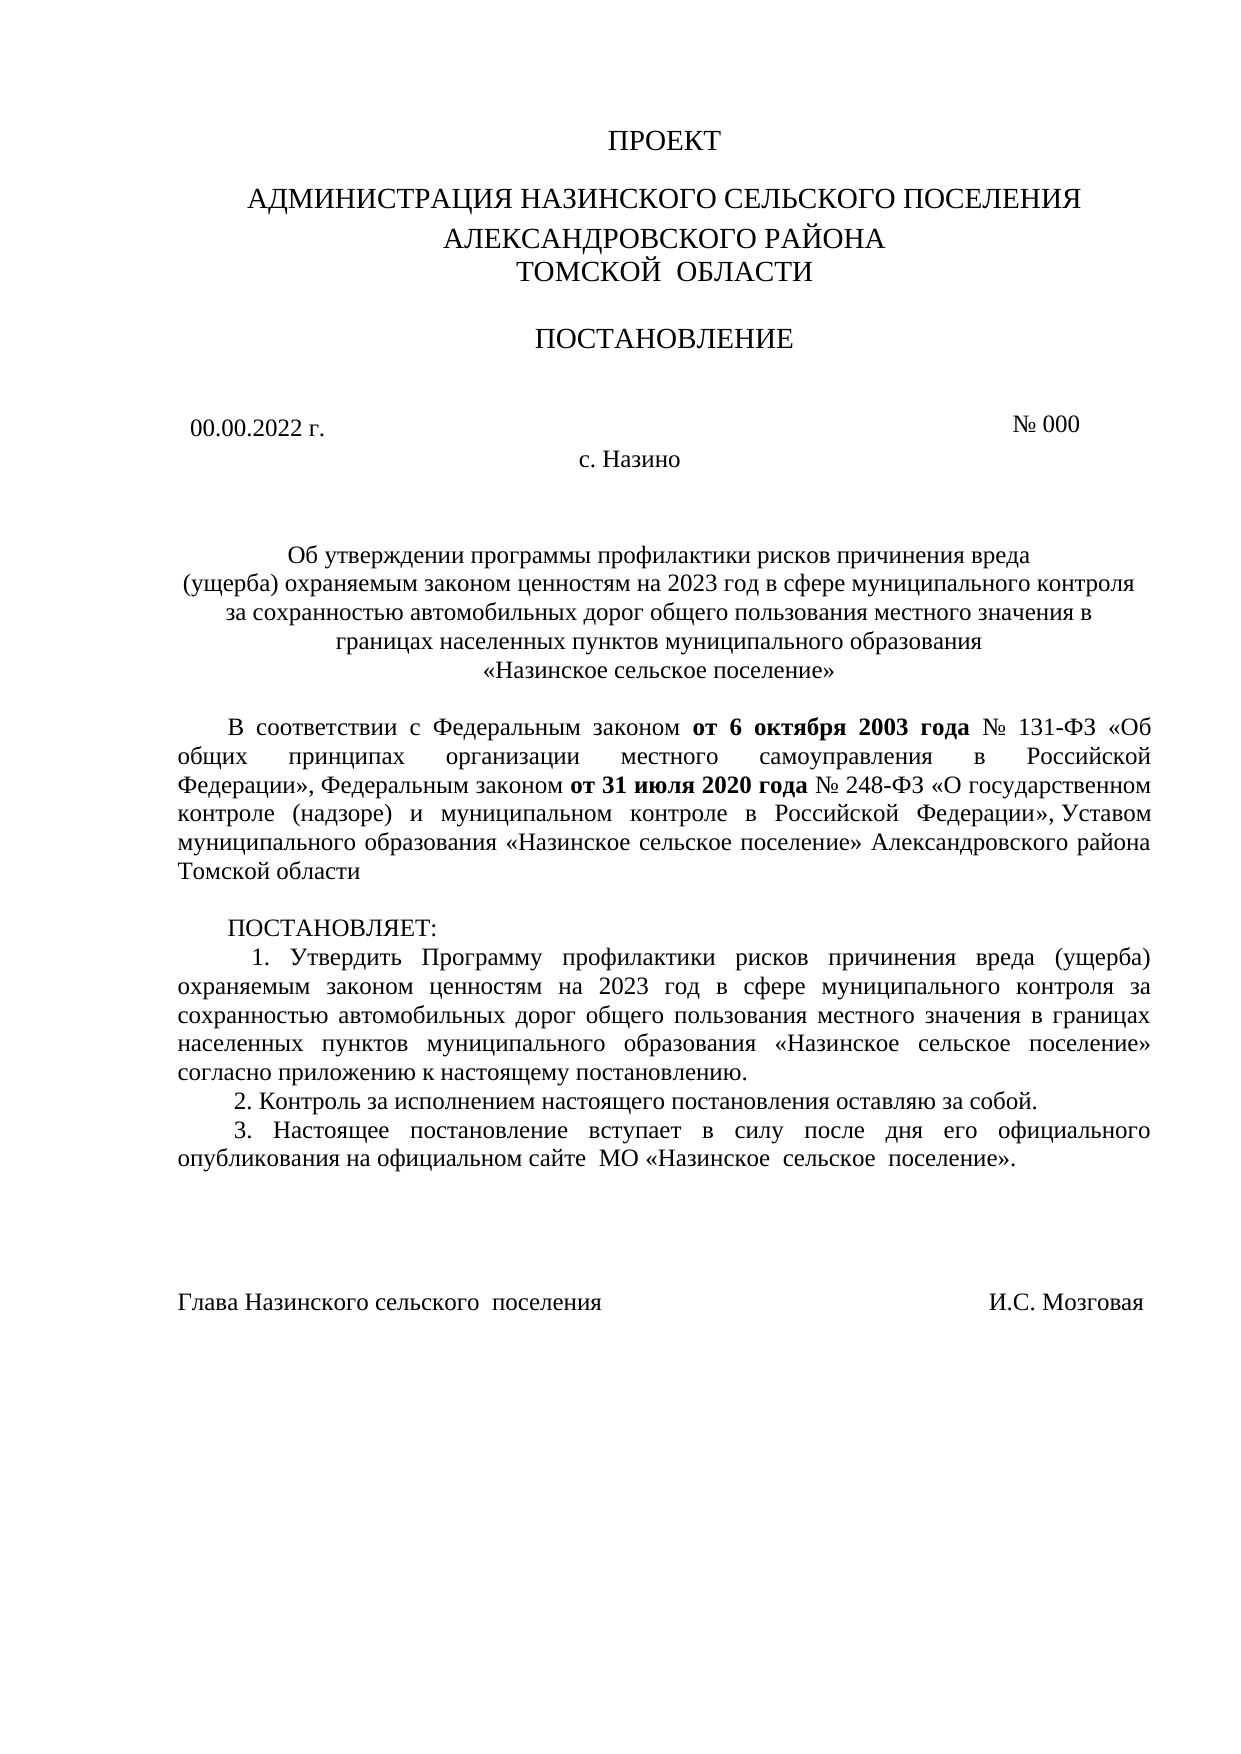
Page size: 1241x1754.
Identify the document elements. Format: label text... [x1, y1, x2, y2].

text 2. Контроль за исполнением настоящего постановления оставляю за собой. [177, 1086, 1152, 1115]
text Глава Назинского сельского поселения И.С. Мозговая [177, 1287, 1152, 1316]
text ТОМСКОЙ ОБЛАСТИ [177, 254, 1152, 288]
text ПРОЕКТ [177, 123, 1152, 156]
table_header № 000 [627, 384, 1093, 444]
table_cell с. Назино [166, 444, 1093, 473]
table_header Об утверждении программы профилактики рисков причинения вреда (ущерба) охраняемым законом ценностям на 2023 год в сфере муниципального контроля за сохранностью автомобильных дорог общего пользования местного значения в границах населенных пунктов муниципального образования «Назинское сельское поселение» [166, 540, 1152, 683]
text 1. Утвердить Программу профилактики рисков причинения вреда (ущерба) охраняемым законом ценностям на 2023 год в сфере муниципального контроля за сохранностью автомобильных дорог общего пользования местного значения в границах населенных пунктов муниципального образования «Назинское сельское поселение» согласно приложению к настоящему постановлению. [177, 942, 1152, 1086]
text АДМИНИСТРАЦИЯ НАЗИНСКОГО СЕЛЬСКОГО ПОСЕЛЕНИЯ [177, 181, 1152, 215]
text В соответствии с Федеральным законом от 6 октября 2003 года № 131-ФЗ «Об общих принципах организации местного самоуправления в Российской Федерации», Федеральным законом от 31 июля 2020 года № 248-ФЗ «О государственном контроле (надзоре) и муниципальном контроле в Российской Федерации», Уставом муниципального образования «Назинское сельское поселение» Александровского района Томской области [177, 712, 1152, 885]
text ПОСТАНОВЛЕНИЕ [177, 322, 1152, 355]
text АЛЕКСАНДРОВСКОГО РАЙОНА [177, 221, 1152, 254]
table_header 00.00.2022 г. [166, 384, 627, 444]
text ПОСТАНОВЛЯЕТ: [177, 913, 1152, 942]
text 3. Настоящее постановление вступает в силу после дня его официального опубликования на официальном сайте МО «Назинское сельское поселение». [177, 1115, 1152, 1172]
